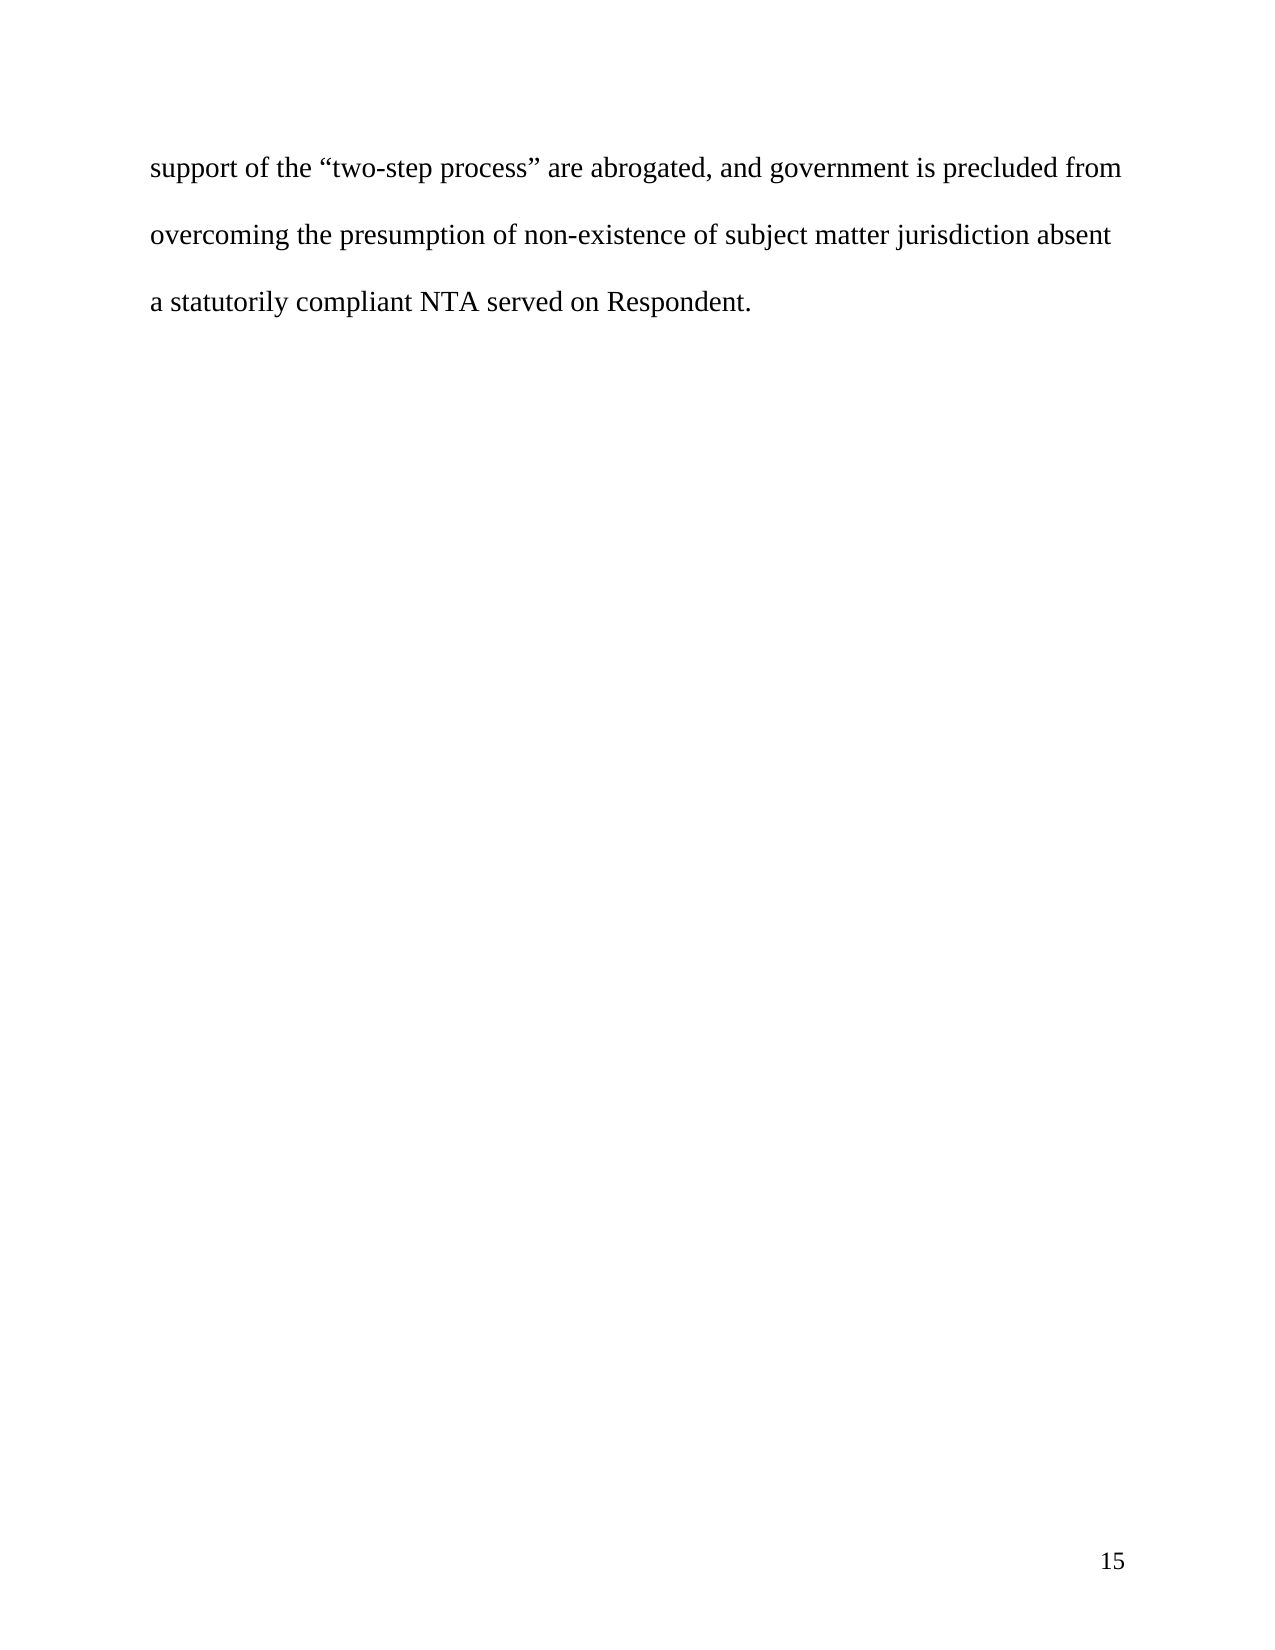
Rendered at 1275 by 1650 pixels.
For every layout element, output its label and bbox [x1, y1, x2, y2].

text [150, 150, 1125, 318]
